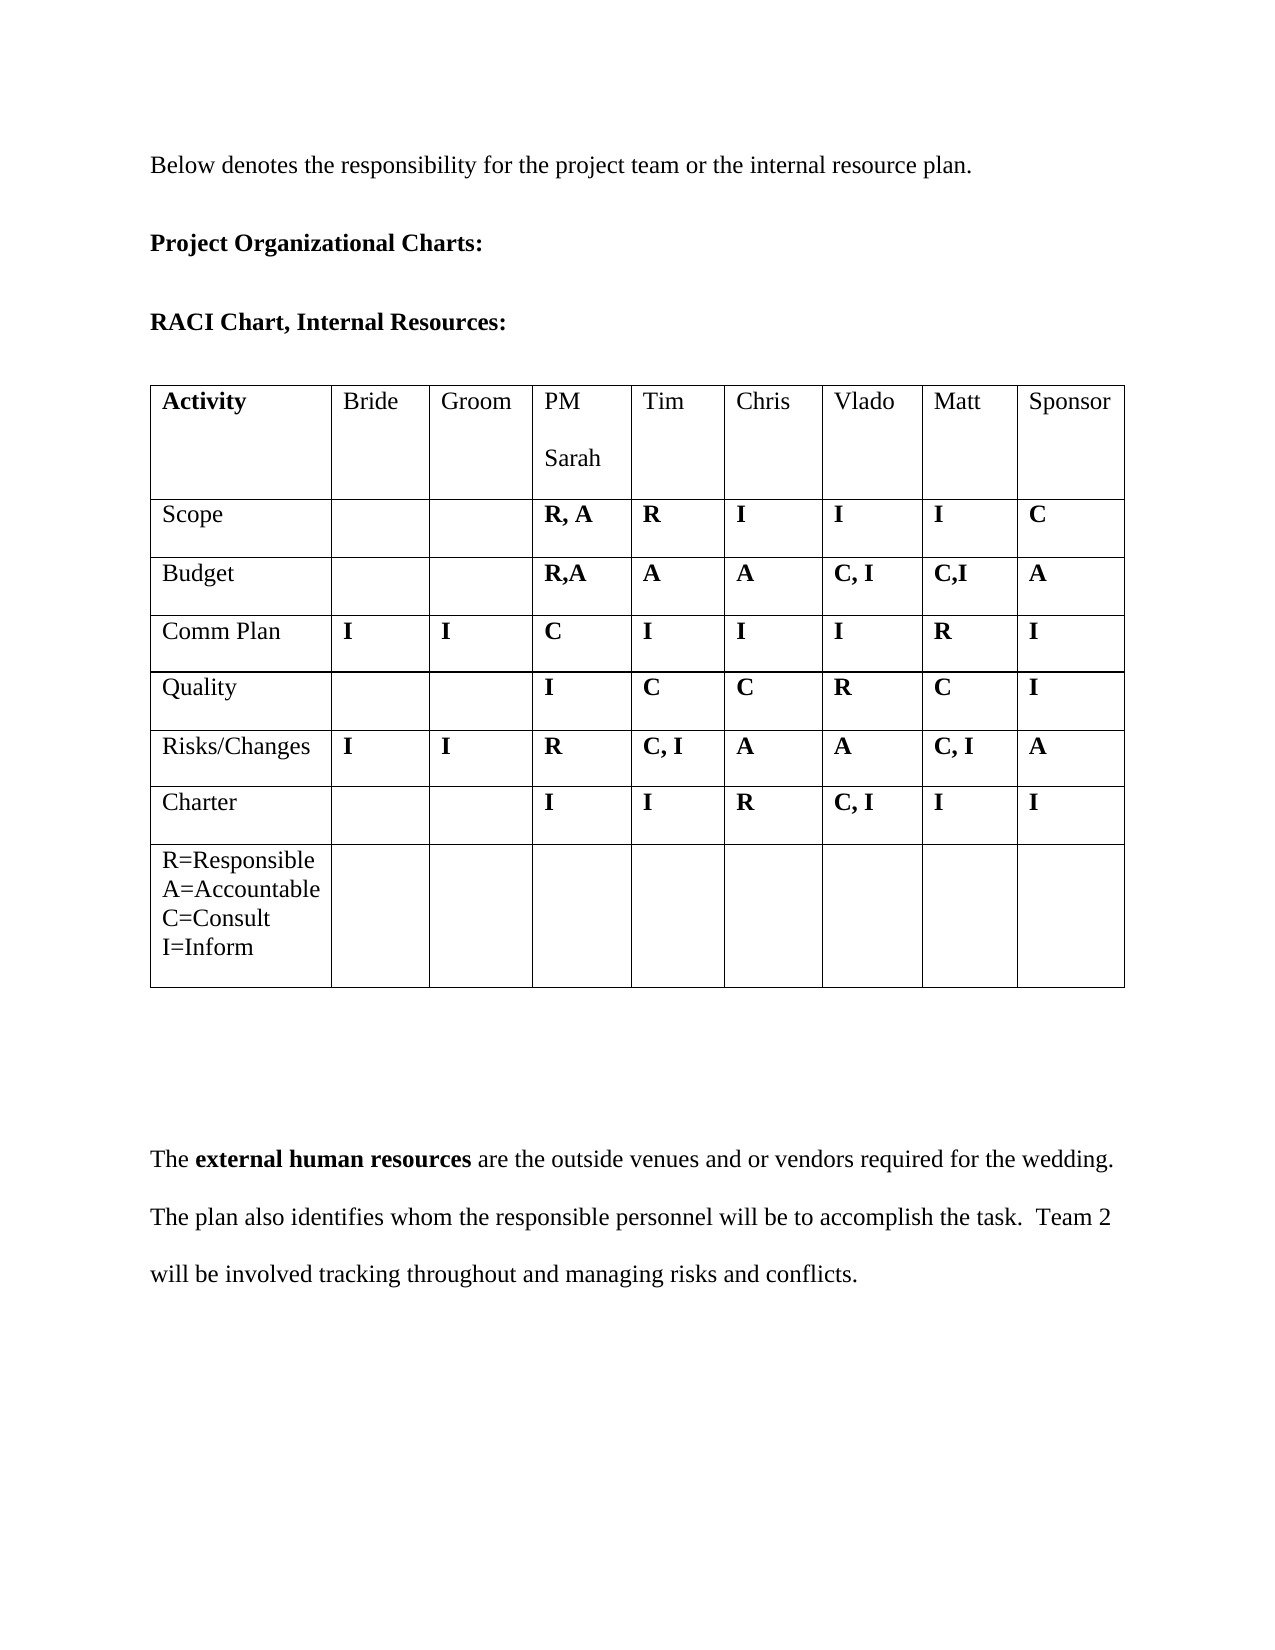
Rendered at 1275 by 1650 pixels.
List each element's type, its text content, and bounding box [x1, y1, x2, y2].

table_cell [430, 845, 532, 987]
table_cell I [725, 616, 822, 671]
table_cell [430, 500, 532, 557]
table_cell R [725, 787, 822, 844]
table_cell I [1018, 787, 1124, 844]
table_cell C,I [923, 558, 1017, 615]
table_cell A [823, 731, 922, 786]
table_header Chris [725, 386, 822, 498]
table_header Groom [430, 386, 532, 498]
table_cell [823, 845, 922, 987]
table_cell C, I [823, 787, 922, 844]
table_header Bride [332, 386, 429, 498]
table_cell I [823, 616, 922, 671]
table_cell R [632, 500, 724, 557]
table_cell I [332, 731, 429, 786]
table_header Vlado [823, 386, 922, 498]
table_cell [430, 558, 532, 615]
table_cell I [1018, 616, 1124, 671]
table_cell [332, 673, 429, 730]
text Below denotes the responsibility for the project team or the internal resource plan. [150, 150, 1125, 179]
table_cell [332, 558, 429, 615]
table_header PM Sarah [533, 386, 631, 498]
table_cell R [923, 616, 1017, 671]
table_cell I [725, 500, 822, 557]
table_cell I [923, 500, 1017, 557]
table_cell C, I [632, 731, 724, 786]
table_cell R, A [533, 500, 631, 557]
table_cell A [1018, 558, 1124, 615]
table_cell C, I [923, 731, 1017, 786]
table_cell C [1018, 500, 1124, 557]
table_cell [430, 673, 532, 730]
text Project Organizational Charts: [150, 228, 1125, 257]
table_cell I [430, 616, 532, 671]
table_cell C [533, 616, 631, 671]
table_cell Scope [151, 500, 331, 557]
table_cell I [533, 787, 631, 844]
table_cell A [725, 558, 822, 615]
table_cell [430, 787, 532, 844]
table_cell I [923, 787, 1017, 844]
table_cell I [823, 500, 922, 557]
table_cell [1018, 845, 1124, 987]
table_cell I [332, 616, 429, 671]
text RACI Chart, Internal Resources: [150, 307, 1125, 335]
table_cell [923, 845, 1017, 987]
table_cell R [823, 673, 922, 730]
table_cell Budget [151, 558, 331, 615]
table_cell [533, 845, 631, 987]
text The external human resources are the outside venues and or vendors required for the wedding. The plan also identifies whom the responsible personnel will be to accomplish the task. Team 2 will be involved tracking throughout and managing risks and conflicts. [150, 1144, 1125, 1288]
table_header Tim [632, 386, 724, 498]
table_cell I [533, 673, 631, 730]
table_cell R=Responsible A=Accountable C=Consult I=Inform [151, 845, 331, 987]
table_cell Comm Plan [151, 616, 331, 671]
table_cell C [632, 673, 724, 730]
table_cell I [632, 616, 724, 671]
table_cell A [632, 558, 724, 615]
table_header Matt [923, 386, 1017, 498]
table_cell A [725, 731, 822, 786]
table_cell C, I [823, 558, 922, 615]
table_cell [332, 787, 429, 844]
table_cell Risks/Changes [151, 731, 331, 786]
table_cell C [923, 673, 1017, 730]
table_cell [332, 845, 429, 987]
table_cell [332, 500, 429, 557]
table_cell I [1018, 673, 1124, 730]
table_header Sponsor [1018, 386, 1124, 498]
table_cell I [430, 731, 532, 786]
table_cell [632, 845, 724, 987]
table_cell Charter [151, 787, 331, 844]
table_header Activity [151, 386, 331, 498]
table_cell [725, 845, 822, 987]
table_cell C [725, 673, 822, 730]
table_cell Quality [151, 673, 331, 730]
table_cell R,A [533, 558, 631, 615]
table_cell A [1018, 731, 1124, 786]
table_cell R [533, 731, 631, 786]
table_cell I [632, 787, 724, 844]
